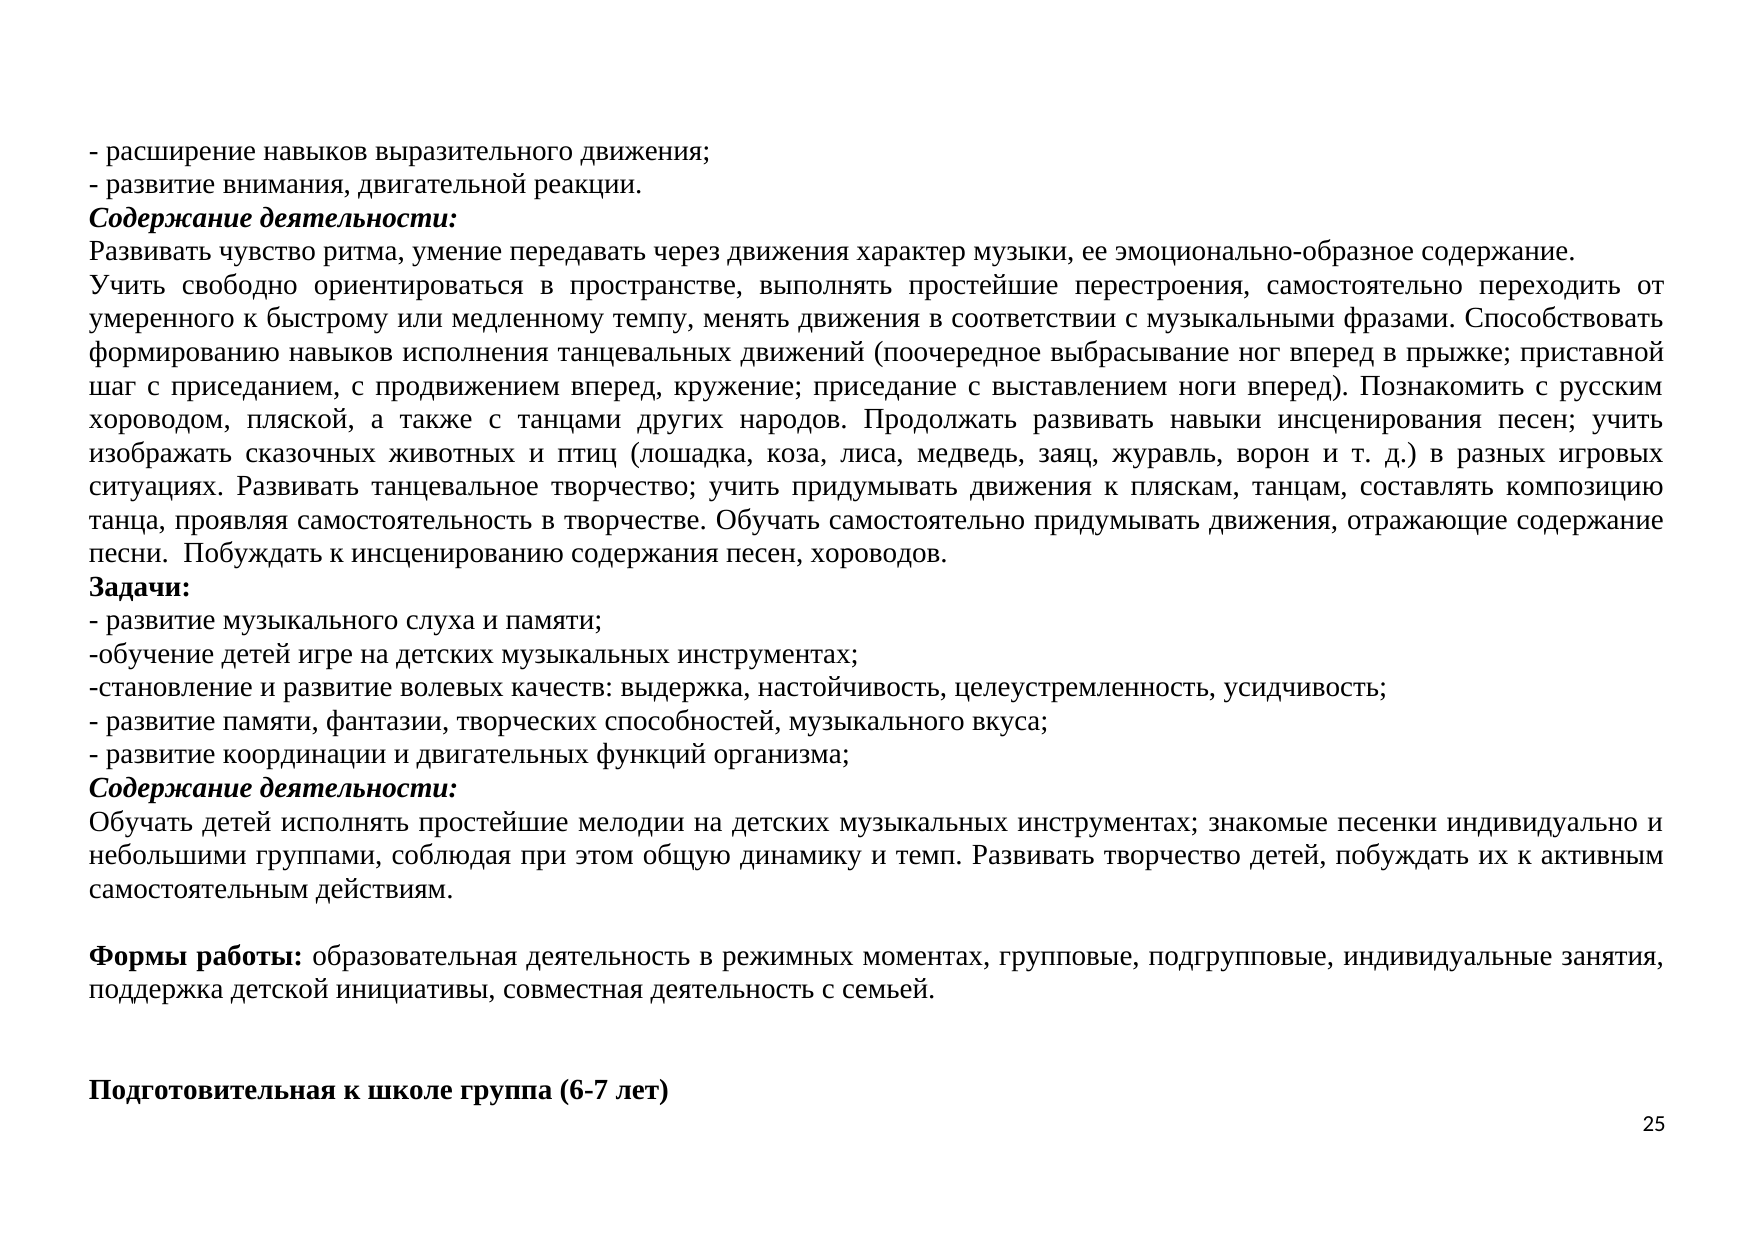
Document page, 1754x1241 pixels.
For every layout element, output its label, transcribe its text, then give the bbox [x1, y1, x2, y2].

text -становление и развитие волевых качеств: выдержка, настойчивость, целеустремленность, усидчивость; [89, 669, 1665, 703]
text - развитие координации и двигательных функций организма; [89, 737, 1665, 770]
text -обучение детей игре на детских музыкальных инструментах; [89, 636, 1665, 669]
text Учить свободно ориентироваться в пространстве, выполнять простейшие перестроения, самостоятельно переходить от умеренного к быстрому или медленному темпу, менять движения в соответствии с музыкальными фразами. Способствовать формированию навыков исполнения танцевальных движений (поочередное выбрасывание ног вперед в прыжке; приставной шаг с приседанием, с продвижением вперед, кружение; приседание с выставлением ноги вперед). Познакомить с русским хороводом, пляской, а также с танцами других народов. Продолжать развивать навыки инсценирования песен; учить изображать сказочных животных и птиц (лошадка, коза, лиса, медведь, заяц, журавль, ворон и т. д.) в разных игровых ситуациях. Развивать танцевальное творчество; учить придумывать движения к пляскам, танцам, составлять композицию танца, проявляя самостоятельность в творчестве. Обучать самостоятельно придумывать движения, отражающие содержание песни. Побуждать к инсценированию содержания песен, хороводов. [89, 267, 1665, 569]
text Содержание деятельности: [89, 770, 1665, 804]
text Формы работы: образовательная деятельность в режимных моментах, групповые, подгрупповые, индивидуальные занятия, поддержка детской инициативы, совместная деятельность с семьей. [89, 938, 1665, 1005]
text Задачи: [89, 569, 1665, 602]
text Содержание деятельности: [89, 200, 1665, 233]
text - развитие музыкального слуха и памяти; [89, 602, 1665, 636]
text - развитие памяти, фантазии, творческих способностей, музыкального вкуса; [89, 703, 1665, 737]
text Развивать чувство ритма, умение передавать через движения характер музыки, ее эмоционально-образное содержание. [89, 233, 1665, 267]
text - расширение навыков выразительного движения; [89, 133, 1665, 166]
text - развитие внимания, двигательной реакции. [89, 166, 1665, 200]
text Обучать детей исполнять простейшие мелодии на детских музыкальных инструментах; знакомые песенки индивидуально и небольшими группами, соблюдая при этом общую динамику и темп. Развивать творчество детей, побуждать их к активным самостоятельным действиям. [89, 804, 1665, 904]
text Подготовительная к школе группа (6-7 лет) [89, 1072, 1665, 1106]
